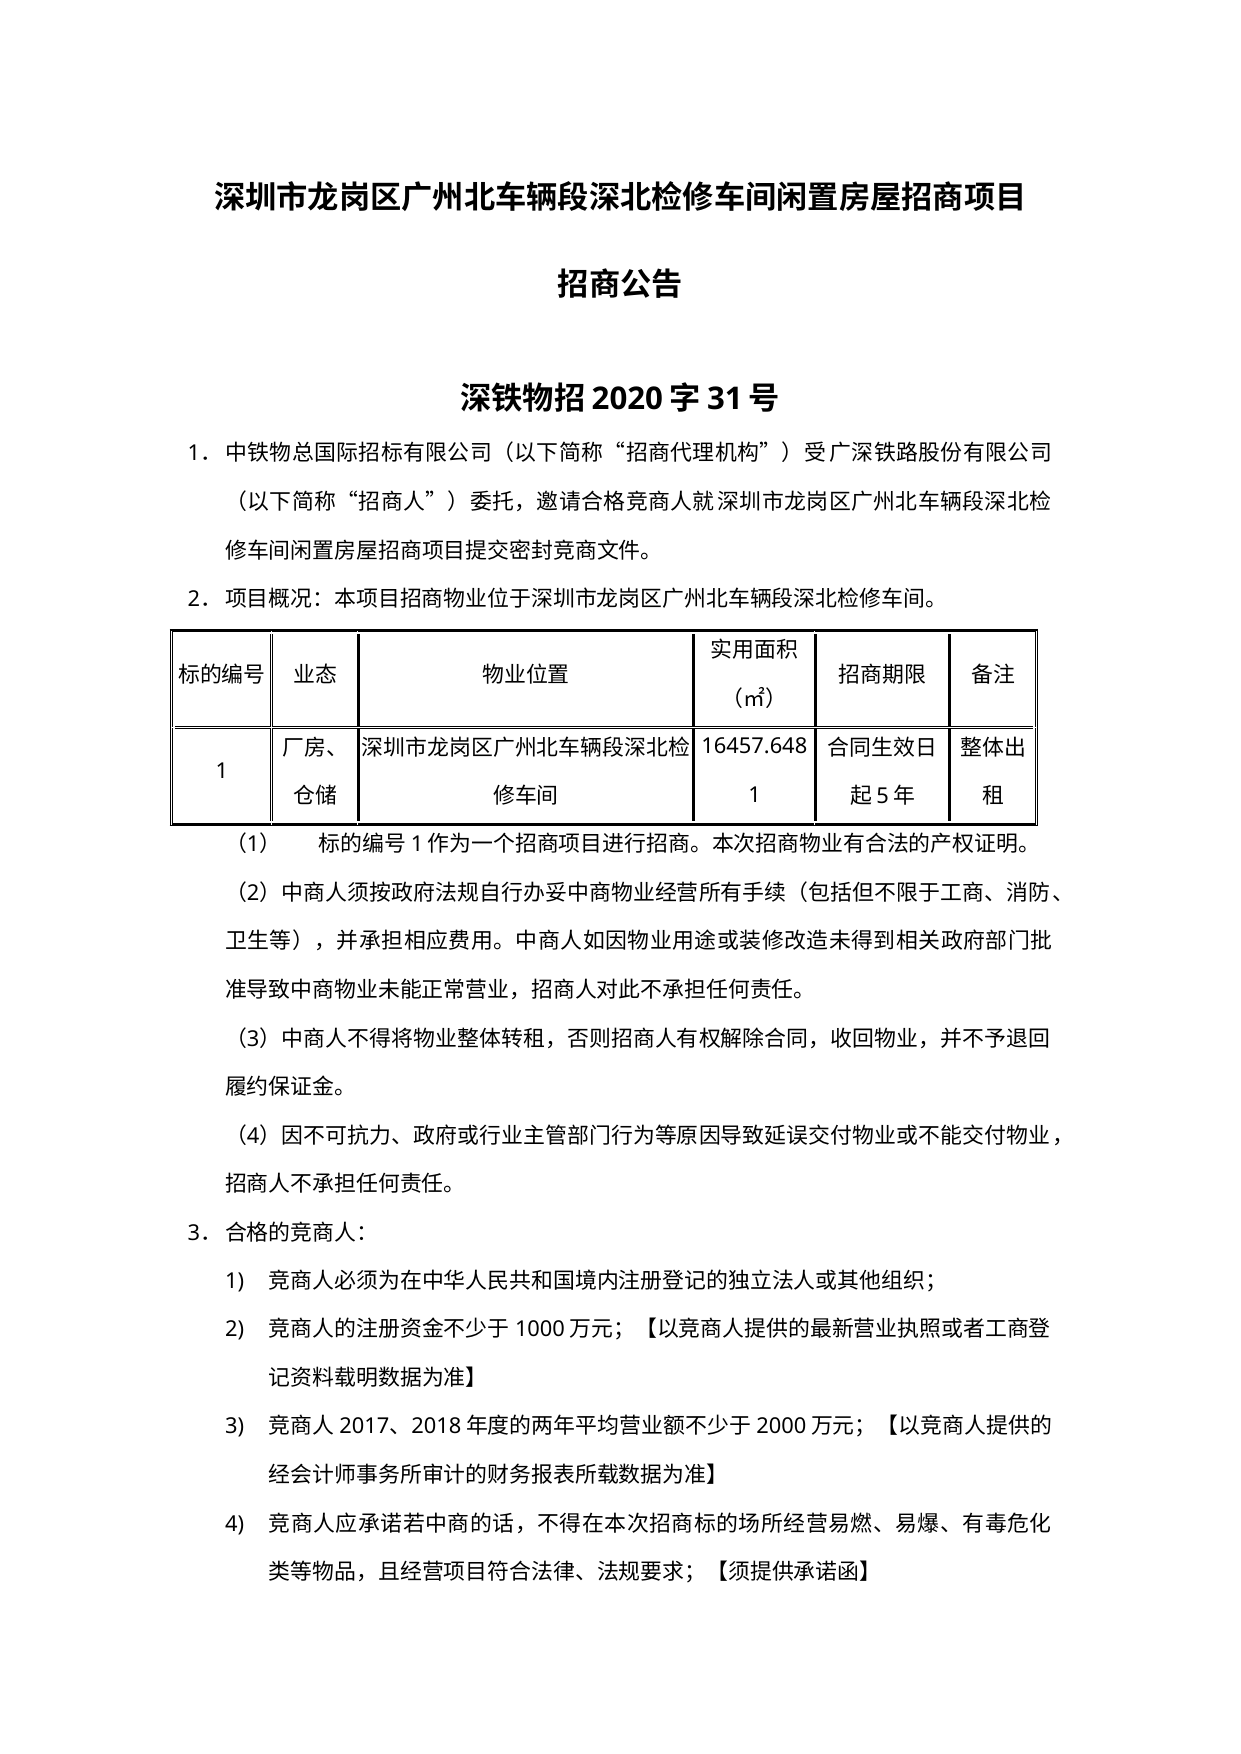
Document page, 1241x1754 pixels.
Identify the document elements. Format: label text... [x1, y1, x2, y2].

text （3）中商人不得将物业整体转租，否则招商人有权解除合同，收回物业，并不予退回履约保证金。 [225, 1020, 1053, 1101]
list 合格的竞商人： [187, 1214, 1053, 1247]
table_header 备注 [949, 632, 1035, 726]
table_cell 16457.6481 [693, 729, 815, 823]
text 深铁物招2020字31号 [187, 353, 1053, 418]
table_cell 厂房、仓储 [272, 729, 358, 823]
table_header 实用面积（㎡） [693, 631, 815, 726]
list 项目概况：本项目招商物业位于深圳市龙岗区广州北车辆段深北检修车间。 [187, 581, 1053, 613]
table_header 业态 [272, 631, 358, 726]
text 深圳市龙岗区广州北车辆段深北检修车间闲置房屋招商项目 [187, 162, 1053, 227]
table_cell 合同生效日起5年 [815, 729, 949, 823]
list 竞商人应承诺若中商的话，不得在本次招商标的场所经营易燃、易爆、有毒危化类等物品，且经营项目符合法律、法规要求；【须提供承诺函】 [225, 1505, 1053, 1586]
table_cell 深圳市龙岗区广州北车辆段深北检修车间 [358, 729, 693, 823]
table_header 招商期限 [815, 632, 949, 726]
list 竞商人的注册资金不少于1000万元；【以竞商人提供的最新营业执照或者工商登记资料载明数据为准】 [225, 1311, 1053, 1392]
text （4）因不可抗力、政府或行业主管部门行为等原因导致延误交付物业或不能交付物业，招商人不承担任何责任。 [225, 1117, 1053, 1198]
table_header 物业位置 [358, 632, 693, 726]
list 竞商人2017、2018年度的两年平均营业额不少于2000万元；【以竞商人提供的经会计师事务所审计的财务报表所载数据为准】 [225, 1408, 1053, 1489]
text （2）中商人须按政府法规自行办妥中商物业经营所有手续（包括但不限于工商、消防、卫生等），并承担相应费用。中商人如因物业用途或装修改造未得到相关政府部门批准导致中商物业未能正常营业，招商人对此不承担任何责任。 [225, 874, 1053, 1004]
table_cell 1 [171, 726, 272, 823]
table_cell 整体出租 [949, 726, 1036, 823]
list 竞商人必须为在中华人民共和国境内注册登记的独立法人或其他组织； [225, 1263, 1053, 1295]
text 招商公告 [187, 249, 1053, 314]
list 中铁物总国际招标有限公司（以下简称“招商代理机构”）受广深铁路股份有限公司（以下简称“招商人”）委托，邀请合格竞商人就深圳市龙岗区广州北车辆段深北检修车间闲置房屋招商项目提交密封竞商文件。 [187, 435, 1053, 565]
text （1） 标的编号1作为一个招商项目进行招商。本次招商物业有合法的产权证明。 [225, 826, 1053, 858]
table_header 标的编号 [173, 632, 272, 726]
